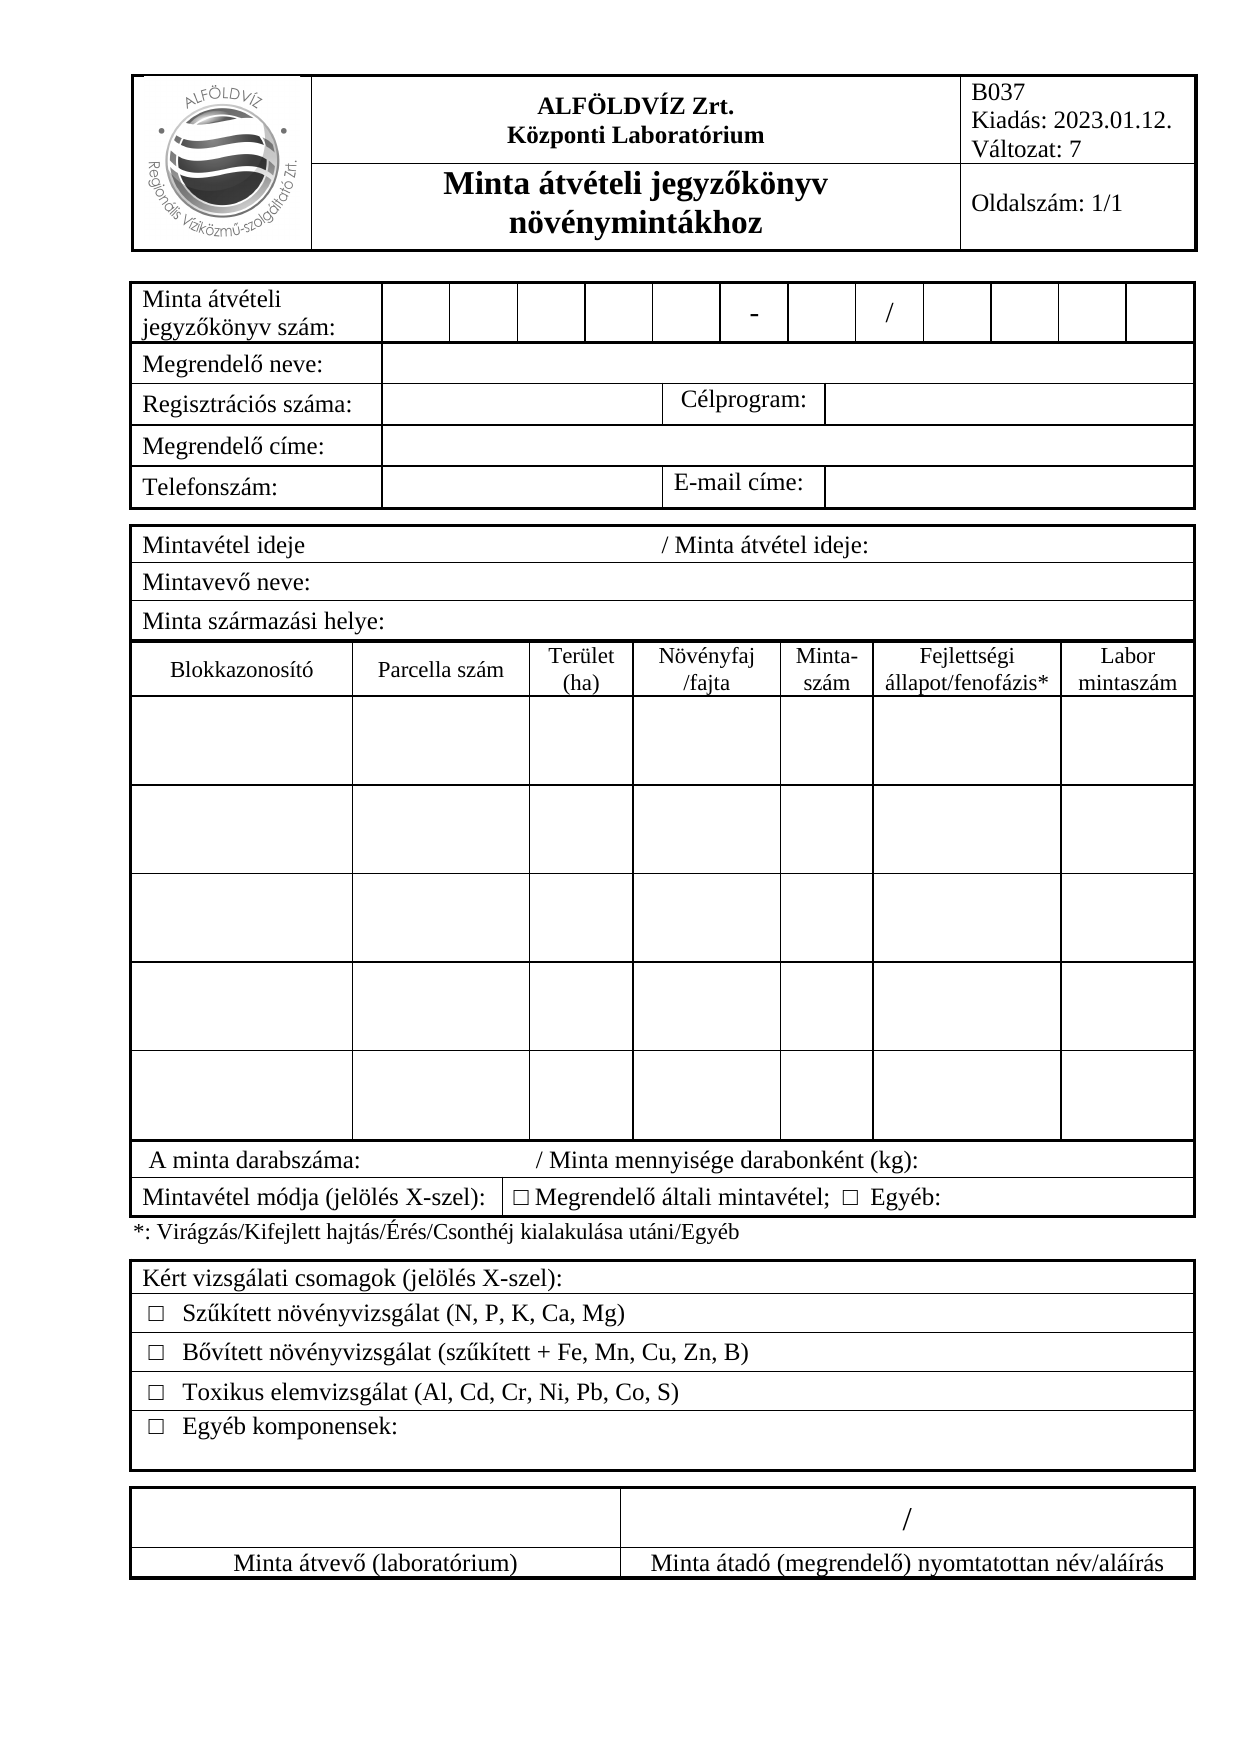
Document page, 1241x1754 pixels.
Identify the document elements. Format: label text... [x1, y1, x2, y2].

table_header - [721, 284, 787, 341]
table_cell □ Megrendelő általi mintavétel; □ Egyéb: [503, 1178, 1193, 1215]
table_cell [383, 426, 1193, 465]
table_header [653, 284, 719, 341]
table_cell [781, 786, 872, 872]
table_header [586, 284, 652, 341]
table_cell [353, 1051, 529, 1138]
table_cell [826, 467, 1193, 507]
table_header [1059, 284, 1125, 341]
table_header Minta átvételi jegyzőkönyv szám: [132, 284, 381, 341]
table_cell [781, 697, 872, 784]
table_header Mintavétel ideje / Minta átvétel ideje: [132, 527, 1193, 562]
table_cell [634, 963, 780, 1050]
table_cell Telefonszám: [132, 467, 381, 507]
table_cell □ Toxikus elemvizsgálat (Al, Cd, Cr, Ni, Pb, Co, S) [132, 1372, 1193, 1410]
picture [144, 76, 301, 241]
table_header [789, 284, 855, 341]
table_cell [132, 697, 352, 784]
table_cell Terület (ha) [530, 643, 632, 695]
table_cell [353, 786, 529, 872]
table_cell [530, 697, 632, 784]
table_cell □ Bővített növényvizsgálat (szűkített + Fe, Mn, Cu, Zn, B) [132, 1333, 1193, 1371]
text *: Virágzás/Kifejlett hajtás/Érés/Csonthéj kialakulása utáni/Egyéb [133, 1218, 1144, 1244]
table_cell [132, 963, 352, 1050]
table_cell [530, 874, 632, 961]
table_cell [353, 963, 529, 1050]
table_cell [1062, 697, 1193, 784]
table_cell [634, 874, 780, 961]
table_cell [874, 786, 1060, 872]
table_header / [621, 1489, 1193, 1547]
table_cell [132, 874, 352, 961]
table_header [132, 1489, 620, 1547]
table_cell [634, 697, 780, 784]
table_cell Blokkazonosító [132, 643, 352, 695]
table_cell E-mail címe: [663, 467, 824, 507]
table_cell Minta-szám [781, 643, 872, 695]
table_cell Regisztrációs száma: [132, 384, 381, 424]
table_cell [1062, 963, 1193, 1050]
table_cell Labor mintaszám [1062, 643, 1193, 695]
table_cell A minta darabszáma: / Minta mennyisége darabonként (kg): [132, 1142, 1193, 1177]
table_cell [781, 1051, 872, 1138]
table_cell [1062, 1051, 1193, 1138]
table_cell [383, 384, 662, 424]
table_cell Parcella szám [353, 643, 529, 695]
table_cell Minta származási helye: [132, 601, 1193, 639]
table_cell [826, 384, 1193, 424]
table_cell [781, 963, 872, 1050]
table_cell [353, 697, 529, 784]
table_cell [383, 467, 662, 507]
table_header Kért vizsgálati csomagok (jelölés X-szel): [132, 1262, 1193, 1293]
table_cell □ Szűkített növényvizsgálat (N, P, K, Ca, Mg) [132, 1294, 1193, 1332]
table_cell [530, 963, 632, 1050]
table_cell [1062, 786, 1193, 872]
table_cell [874, 874, 1060, 961]
table_cell [874, 697, 1060, 784]
table_cell [634, 1051, 780, 1138]
table_cell Minta átvevő (laboratórium) [132, 1548, 620, 1576]
table_cell Minta átadó (megrendelő) nyomtatottan név/aláírás [621, 1548, 1193, 1576]
table_cell Fejlettségi állapot/fenofázis* [874, 643, 1060, 695]
table_cell [1062, 874, 1193, 961]
table_header [383, 284, 449, 341]
table_cell [383, 344, 1193, 382]
table_header [518, 284, 584, 341]
table_header [924, 284, 990, 341]
table_cell Növényfaj /fajta [634, 643, 780, 695]
table_header [992, 284, 1058, 341]
table_cell [132, 1051, 352, 1138]
table_cell [530, 786, 632, 872]
table_cell [530, 1051, 632, 1138]
table_cell Mintavevő neve: [132, 563, 1193, 600]
table_cell [874, 963, 1060, 1050]
table_cell [634, 786, 780, 872]
table_cell [874, 1051, 1060, 1138]
table_cell Megrendelő neve: [132, 344, 381, 382]
table_cell Mintavétel módja (jelölés X-szel): [132, 1178, 502, 1215]
table_header [450, 284, 517, 341]
table_cell □ Egyéb komponensek: [132, 1411, 1193, 1468]
table_cell [781, 874, 872, 961]
table_cell Megrendelő címe: [132, 426, 381, 465]
table_cell Célprogram: [663, 384, 824, 424]
table_header [1127, 284, 1193, 341]
table_cell [353, 874, 529, 961]
table_cell [132, 786, 352, 872]
table_header / [856, 284, 923, 341]
